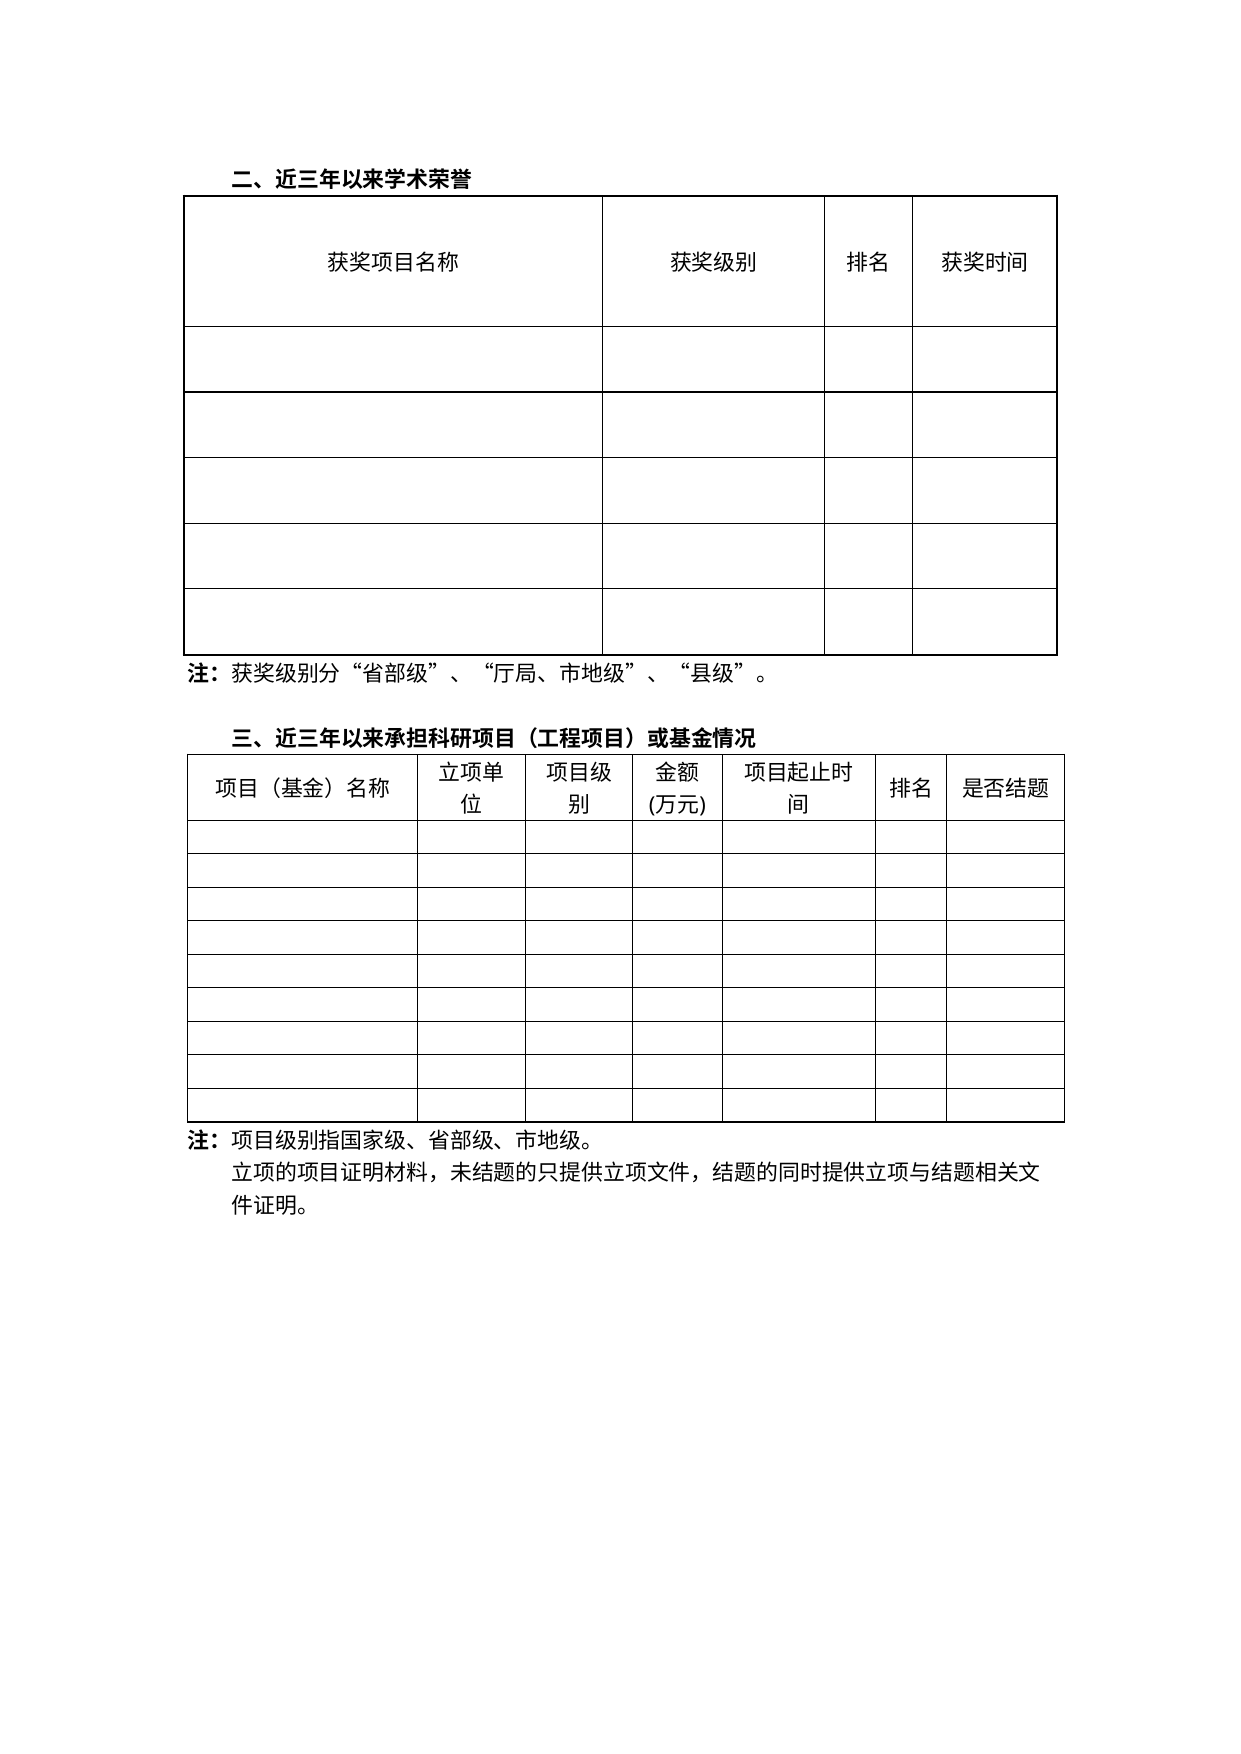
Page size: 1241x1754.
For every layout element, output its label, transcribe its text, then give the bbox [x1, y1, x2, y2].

table_cell [876, 888, 946, 920]
table_cell [825, 393, 912, 457]
table_cell [876, 1022, 946, 1054]
table_cell [913, 327, 1056, 391]
table_cell [947, 955, 1064, 987]
table_cell [188, 1089, 417, 1121]
table_cell [723, 854, 875, 887]
table_header 获奖级别 [603, 197, 824, 326]
table_cell [188, 1055, 417, 1088]
table_cell [947, 921, 1064, 954]
table_cell [913, 458, 1056, 523]
table_cell [526, 1055, 632, 1088]
table_cell [418, 854, 525, 887]
table_cell [947, 988, 1064, 1021]
table_cell [825, 327, 912, 391]
table_header 金额(万元) [633, 755, 722, 819]
table_cell [633, 988, 722, 1021]
table_cell [633, 888, 722, 920]
table_cell [633, 1022, 722, 1054]
table_cell [876, 955, 946, 987]
table_cell [876, 921, 946, 954]
table_header 项目起止时间 [723, 755, 875, 819]
table_header 项目（基金）名称 [188, 755, 417, 819]
table_cell [947, 854, 1064, 887]
table_cell [633, 1089, 722, 1121]
table_cell [723, 955, 875, 987]
text 注：项目级别指国家级、省部级、市地级。 [187, 1123, 1053, 1155]
table_cell [876, 854, 946, 887]
table_cell [185, 327, 602, 391]
table_cell [185, 589, 602, 654]
table_cell [633, 854, 722, 887]
table_cell [633, 921, 722, 954]
table_cell [947, 1055, 1064, 1088]
table_cell [947, 888, 1064, 920]
table_cell [603, 393, 824, 457]
table_cell [913, 524, 1056, 588]
table_cell [876, 1055, 946, 1088]
table_cell [418, 1022, 525, 1054]
table_cell [825, 589, 912, 654]
table_cell [418, 1055, 525, 1088]
table_cell [723, 1055, 875, 1088]
table_cell [723, 1022, 875, 1054]
table_header 获奖时间 [913, 197, 1056, 326]
table_cell [876, 1089, 946, 1121]
table_cell [188, 888, 417, 920]
table_cell [603, 589, 824, 654]
table_cell [188, 821, 417, 853]
table_cell [723, 821, 875, 853]
table_cell [185, 458, 602, 523]
table_cell [723, 888, 875, 920]
table_cell [188, 1022, 417, 1054]
table_cell [723, 921, 875, 954]
table_cell [526, 854, 632, 887]
table_cell [188, 955, 417, 987]
table_cell [418, 921, 525, 954]
table_cell [603, 524, 824, 588]
table_cell [188, 854, 417, 887]
table_cell [633, 955, 722, 987]
table_header 排名 [876, 755, 946, 819]
table_cell [603, 327, 824, 391]
table_cell [633, 821, 722, 853]
table_cell [825, 524, 912, 588]
table_cell [876, 821, 946, 853]
table_header 项目级别 [526, 755, 632, 819]
text 三、近三年以来承担科研项目（工程项目）或基金情况 [187, 721, 1053, 753]
table_cell [185, 524, 602, 588]
table_cell [876, 988, 946, 1021]
table_cell [185, 393, 602, 457]
table_cell [947, 821, 1064, 853]
text 二、近三年以来学术荣誉 [187, 162, 1053, 194]
table_cell [418, 888, 525, 920]
table_cell [913, 393, 1056, 457]
table_cell [723, 988, 875, 1021]
table_cell [526, 921, 632, 954]
table_cell [913, 589, 1056, 654]
table_cell [947, 1022, 1064, 1054]
table_cell [603, 458, 824, 523]
table_cell [526, 1089, 632, 1121]
text 立项的项目证明材料，未结题的只提供立项文件，结题的同时提供立项与结题相关文件证明。 [231, 1155, 1053, 1220]
table_cell [418, 955, 525, 987]
table_cell [188, 988, 417, 1021]
table_header 立项单位 [418, 755, 525, 819]
text 注：获奖级别分“省部级”、“厅局、市地级”、“县级”。 [187, 656, 1053, 688]
table_header 是否结题 [947, 755, 1064, 819]
table_cell [526, 1022, 632, 1054]
table_cell [526, 821, 632, 853]
table_cell [723, 1089, 875, 1121]
table_cell [418, 821, 525, 853]
table_cell [188, 921, 417, 954]
table_cell [526, 888, 632, 920]
table_cell [418, 1089, 525, 1121]
table_cell [633, 1055, 722, 1088]
table_cell [526, 955, 632, 987]
table_header 排名 [825, 197, 912, 326]
table_cell [947, 1089, 1064, 1121]
table_cell [825, 458, 912, 523]
table_cell [418, 988, 525, 1021]
table_cell [526, 988, 632, 1021]
table_header 获奖项目名称 [185, 197, 602, 326]
